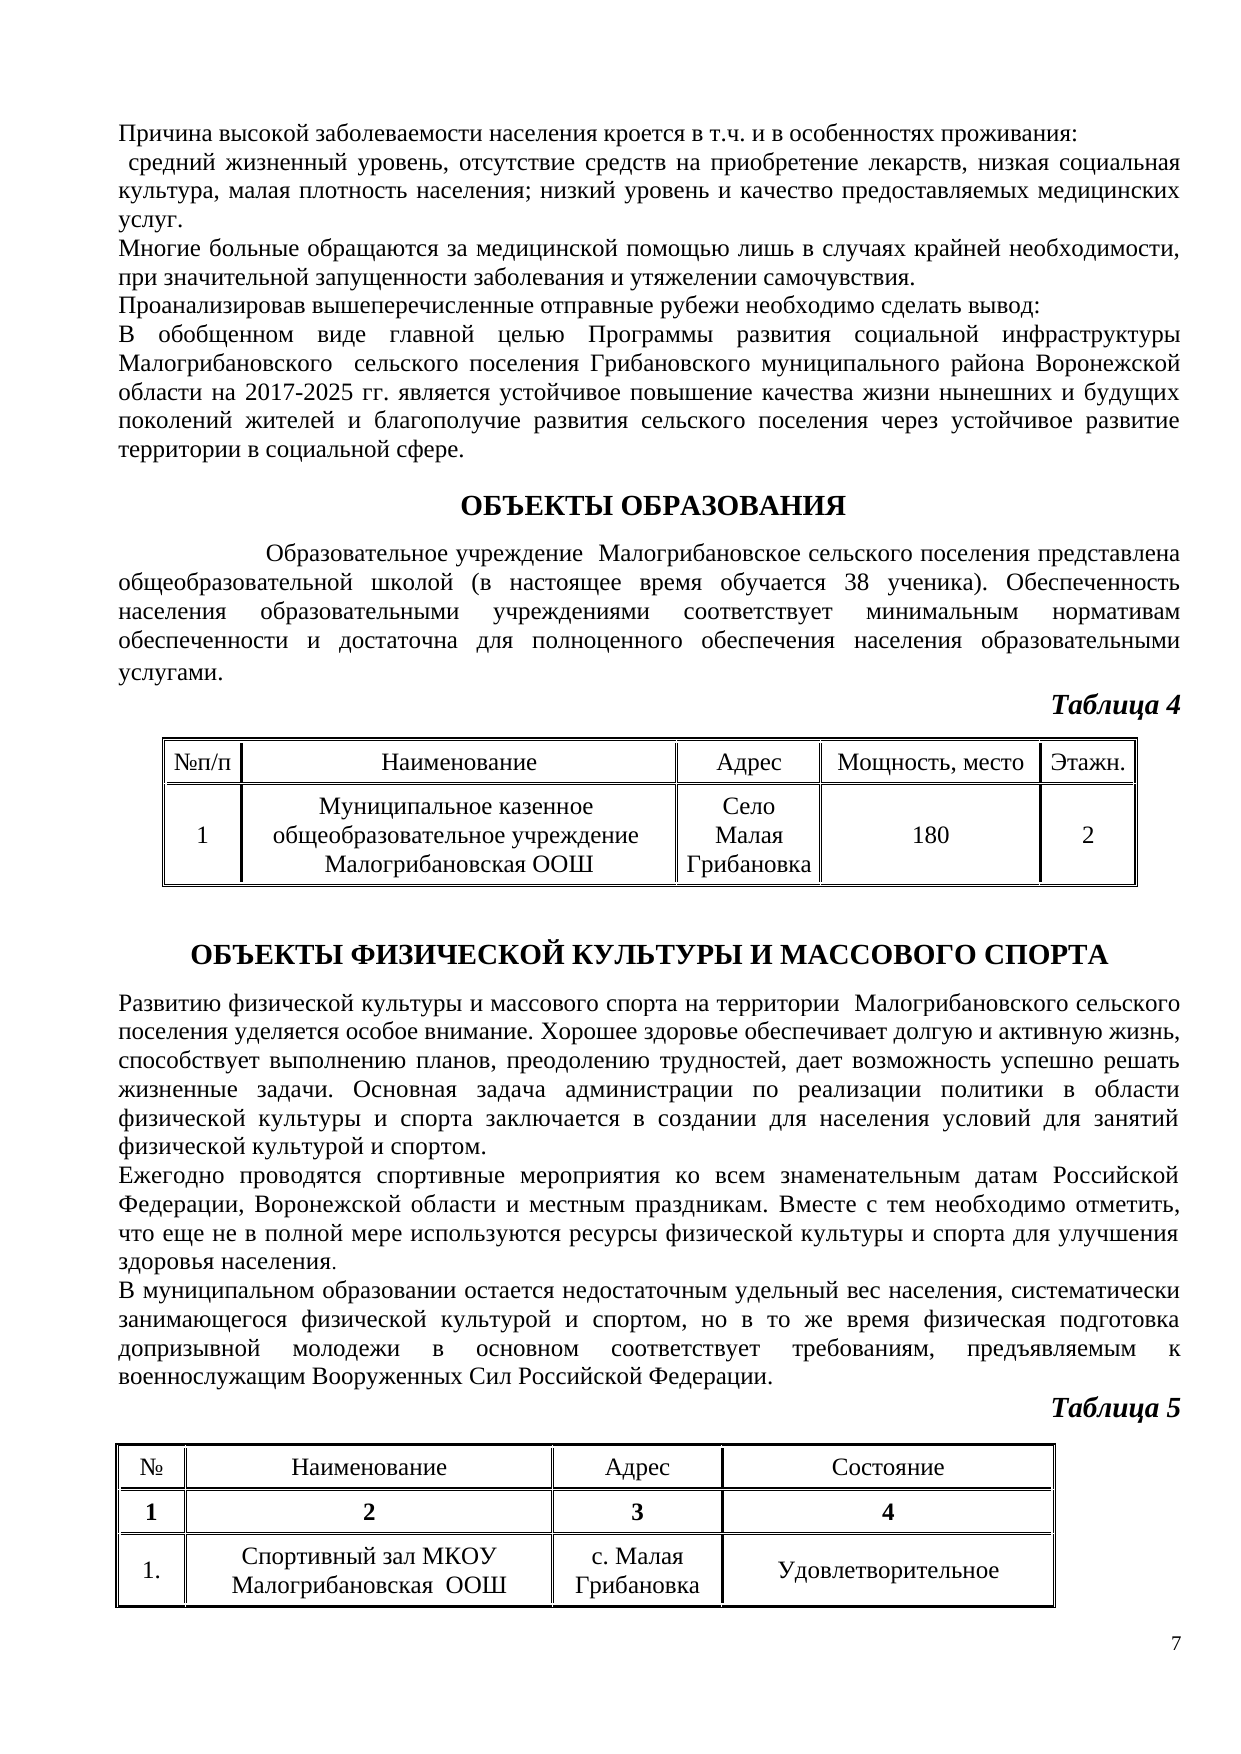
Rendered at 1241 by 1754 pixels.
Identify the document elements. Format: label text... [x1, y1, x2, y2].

text Ежегодно проводятся спортивные мероприятия ко всем знаменательным датам Российской Федерации, Воронежской области и местным праздникам. Вместе с тем необходимо отметить, что еще не в полной мере используются ресурсы физической культуры и спорта для улучшения здоровья населения. [118, 1160, 1181, 1275]
text Проанализировав вышеперечисленные отправные рубежи необходимо сделать вывод: [118, 291, 1181, 319]
table_cell 2 [187, 1491, 551, 1532]
table_cell 1. [117, 1532, 186, 1605]
list Развитию физической культуры и массового спорта на территории Малогрибановского сельского поселения уделяется особое внимание. Хорошее здоровье обеспечивает долгую и активную жизнь, способствует выполнению планов, преодолению трудностей, дает возможность успешно решать жизненные задачи. Основная задача администрации по реализации политики в области физической культуры и спорта заключается в создании для населения условий для занятий физической культурой и спортом. [118, 1074, 1181, 1160]
table_cell 2 [1040, 782, 1136, 884]
table_cell с. Малая Грибановка [553, 1535, 722, 1605]
text Причина высокой заболеваемости населения кроется в т.ч. и в особенностях проживания: [118, 118, 1181, 147]
table_header № [119, 1446, 186, 1487]
table_header Состояние [722, 1446, 1053, 1487]
table_cell Спортивный зал МКОУ Малогрибановская ООШ [186, 1535, 552, 1605]
text Таблица 5 [118, 1390, 1181, 1424]
table_cell 1 [163, 782, 241, 884]
table_cell Муниципальное казенное общеобразовательное учреждение Малогрибановская ООШ [241, 785, 677, 884]
list Развитию физической культуры и массового спорта на территории Малогрибановского сельского поселения уделяется особое внимание. Хорошее здоровье обеспечивает долгую и активную жизнь, способствует выполнению планов, преодолению трудностей, дает возможность успешно решать жизненные задачи. Основная задача администрации по реализации политики в области физической культуры и спорта заключается в создании для населения условий для занятий физической культурой и спортом. [118, 988, 1181, 1045]
table_cell Село Малая Грибановка [677, 785, 821, 884]
table_cell Удовлетворительное [722, 1532, 1054, 1605]
text В муниципальном образовании остается недостаточным удельный вес населения, систематически занимающегося физической культурой и спортом, но в то же время физическая подготовка допризывной молодежи в основном соответствует требованиям, предъявляемым к военнослужащим Вооруженных Сил Российской Федерации. [118, 1275, 1181, 1390]
text Многие больные обращаются за медицинской помощью лишь в случаях крайней необходимости, при значительной запущенности заболевания и утяжелении самочувствия. [118, 233, 1181, 291]
table_cell 1 [119, 1487, 184, 1532]
table_cell 3 [554, 1491, 721, 1532]
text Образовательное учреждение Малогрибановское сельского поселения представлена общеобразовательной школой (в настоящее время обучается 38 ученика). Обеспеченность населения образовательными учреждениями соответствует минимальным нормативам обеспеченности и достаточна для полноценного обеспечения населения образовательными услугами. [118, 538, 1181, 687]
table_cell 4 [724, 1487, 1053, 1532]
table_header Этажн. [1040, 741, 1134, 782]
text ОБЪЕКТЫ ОБРАЗОВАНИЯ [118, 488, 1181, 522]
table_header Наименование [186, 1446, 552, 1487]
table_header Адрес [677, 741, 821, 782]
table_header Наименование [241, 741, 677, 782]
text средний жизненный уровень, отсутствие средств на приобретение лекарств, низкая социальная культура, малая плотность населения; низкий уровень и качество предоставляемых медицинских услуг. [118, 147, 1181, 233]
text В обобщенном виде главной целью Программы развития социальной инфраструктуры Малогрибановского сельского поселения Грибановского муниципального района Воронежской области на 2017-2025 гг. является устойчивое повышение качества жизни нынешних и будущих поколений жителей и благополучие развития сельского поселения через устойчивое развитие территории в социальной сфере. [118, 319, 1181, 463]
table_cell 180 [821, 785, 1040, 884]
table_header Мощность, место [821, 739, 1040, 782]
list ОБЪЕКТЫ ФИЗИЧЕСКОЙ КУЛЬТУРЫ И МАССОВОГО СПОРТА [118, 937, 1181, 971]
table_header Адрес [553, 1445, 722, 1487]
text Таблица 4 [118, 687, 1181, 721]
table_header №п/п [165, 741, 241, 782]
